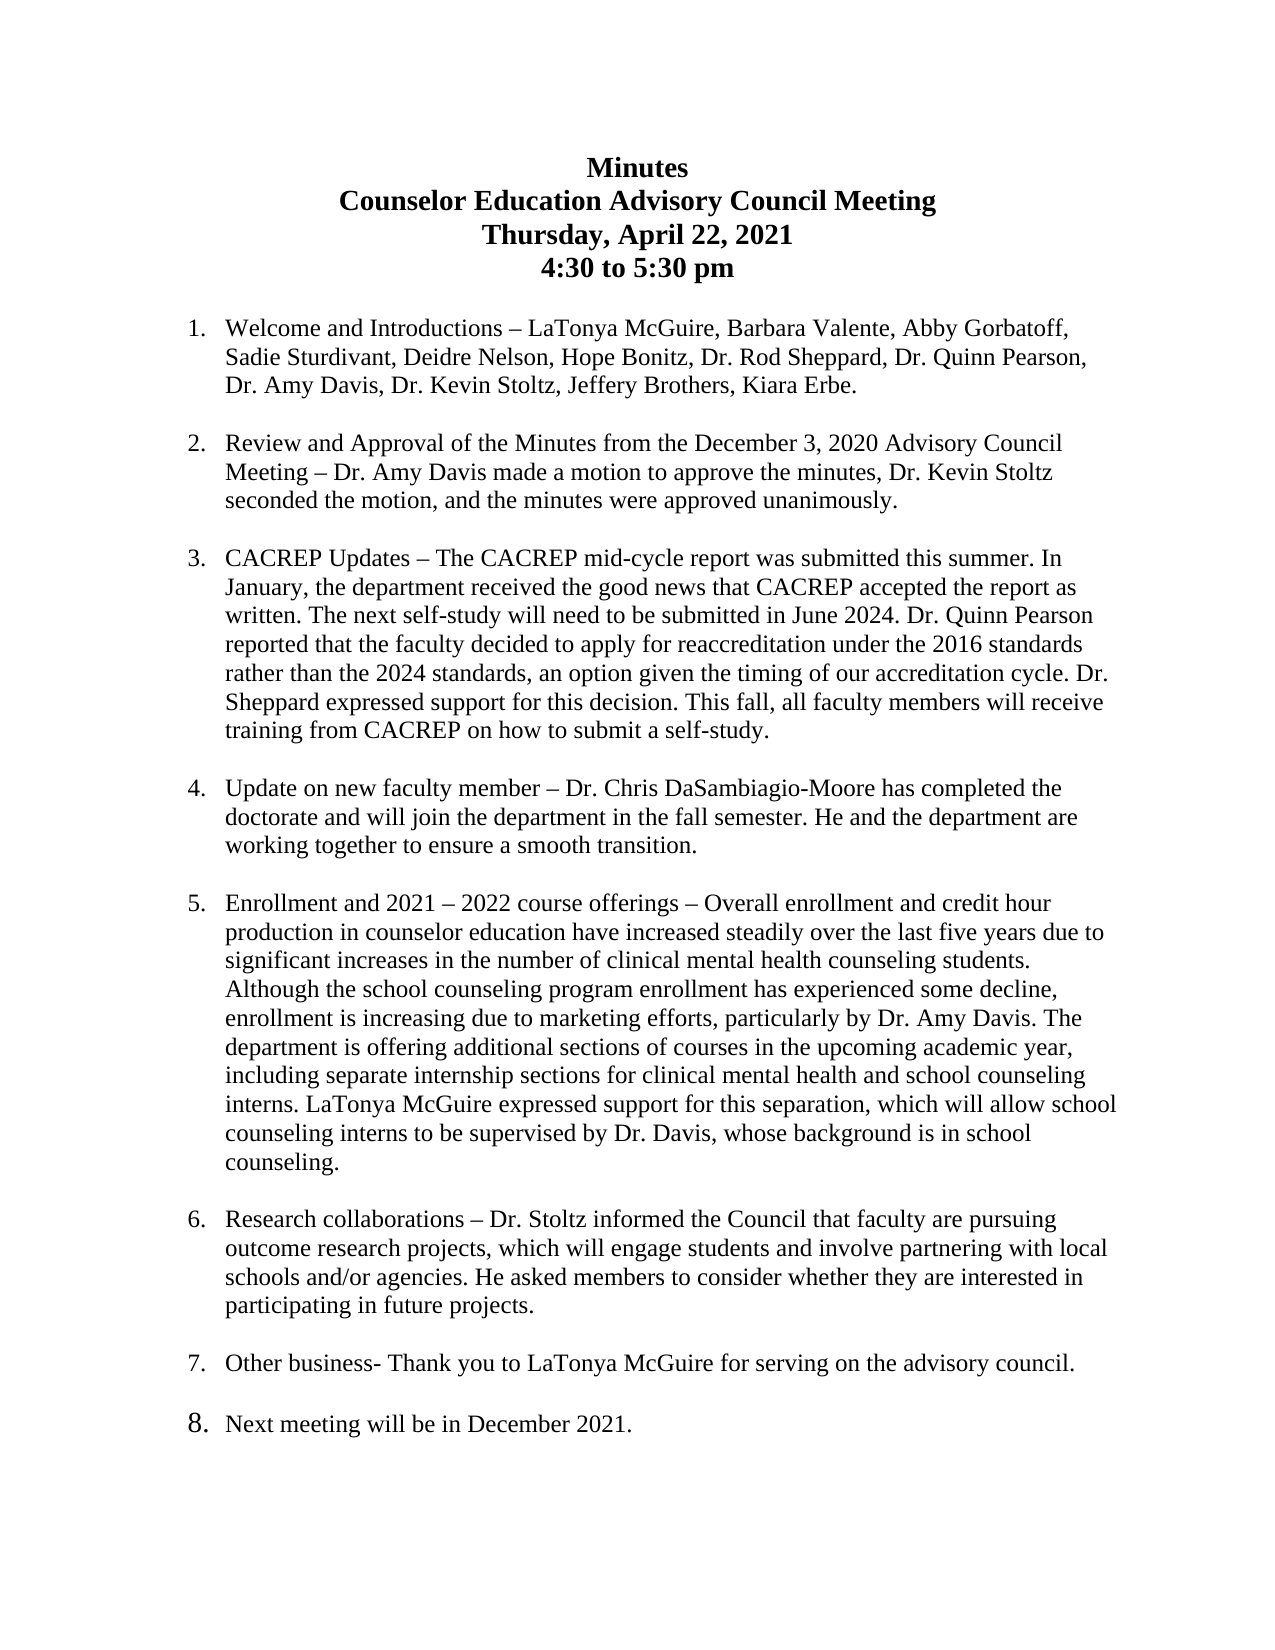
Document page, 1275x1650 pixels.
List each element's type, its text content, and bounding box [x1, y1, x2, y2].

list Enrollment and 2021 – 2022 course offerings – Overall enrollment and credit hour production in counselor education have increased steadily over the last five years due to significant increases in the number of clinical mental health counseling students. Although the school counseling program enrollment has experienced some decline, enrollment is increasing due to marketing efforts, particularly by Dr. Amy Davis. The department is offering additional sections of courses in the upcoming academic year, including separate internship sections for clinical mental health and school counseling interns. LaTonya McGuire expressed support for this separation, which will allow school counseling interns to be supervised by Dr. Davis, whose background is in school counseling. [187, 888, 1125, 1175]
list Next meeting will be in December 2021. [187, 1405, 1125, 1439]
list Review and Approval of the Minutes from the December 3, 2020 Advisory Council Meeting – Dr. Amy Davis made a motion to approve the minutes, Dr. Kevin Stoltz seconded the motion, and the minutes were approved unanimously. [187, 428, 1125, 514]
text Minutes [150, 150, 1125, 183]
text 4:30 to 5:30 pm [150, 251, 1125, 284]
text Counselor Education Advisory Council Meeting [150, 183, 1125, 217]
list Update on new faculty member – Dr. Chris DaSambiagio-Moore has completed the doctorate and will join the department in the fall semester. He and the department are working together to ensure a smooth transition. [187, 773, 1125, 859]
list Research collaborations – Dr. Stoltz informed the Council that faculty are pursuing outcome research projects, which will engage students and involve partnering with local schools and/or agencies. He asked members to consider whether they are interested in participating in future projects. [187, 1204, 1125, 1319]
list Other business- Thank you to LaTonya McGuire for serving on the advisory council. [187, 1348, 1125, 1377]
text Thursday, April 22, 2021 [150, 217, 1125, 251]
list CACREP Updates – The CACREP mid-cycle report was submitted this summer. In January, the department received the good news that CACREP accepted the report as written. The next self-study will need to be submitted in June 2024. Dr. Quinn Pearson reported that the faculty decided to apply for reaccreditation under the 2016 standards rather than the 2024 standards, an option given the timing of our accreditation cycle. Dr. Sheppard expressed support for this decision. This fall, all faculty members will receive training from CACREP on how to submit a self-study. [187, 543, 1125, 744]
list Welcome and Introductions – LaTonya McGuire, Barbara Valente, Abby Gorbatoff, Sadie Sturdivant, Deidre Nelson, Hope Bonitz, Dr. Rod Sheppard, Dr. Quinn Pearson, Dr. Amy Davis, Dr. Kevin Stoltz, Jeffery Brothers, Kiara Erbe. [187, 313, 1125, 399]
